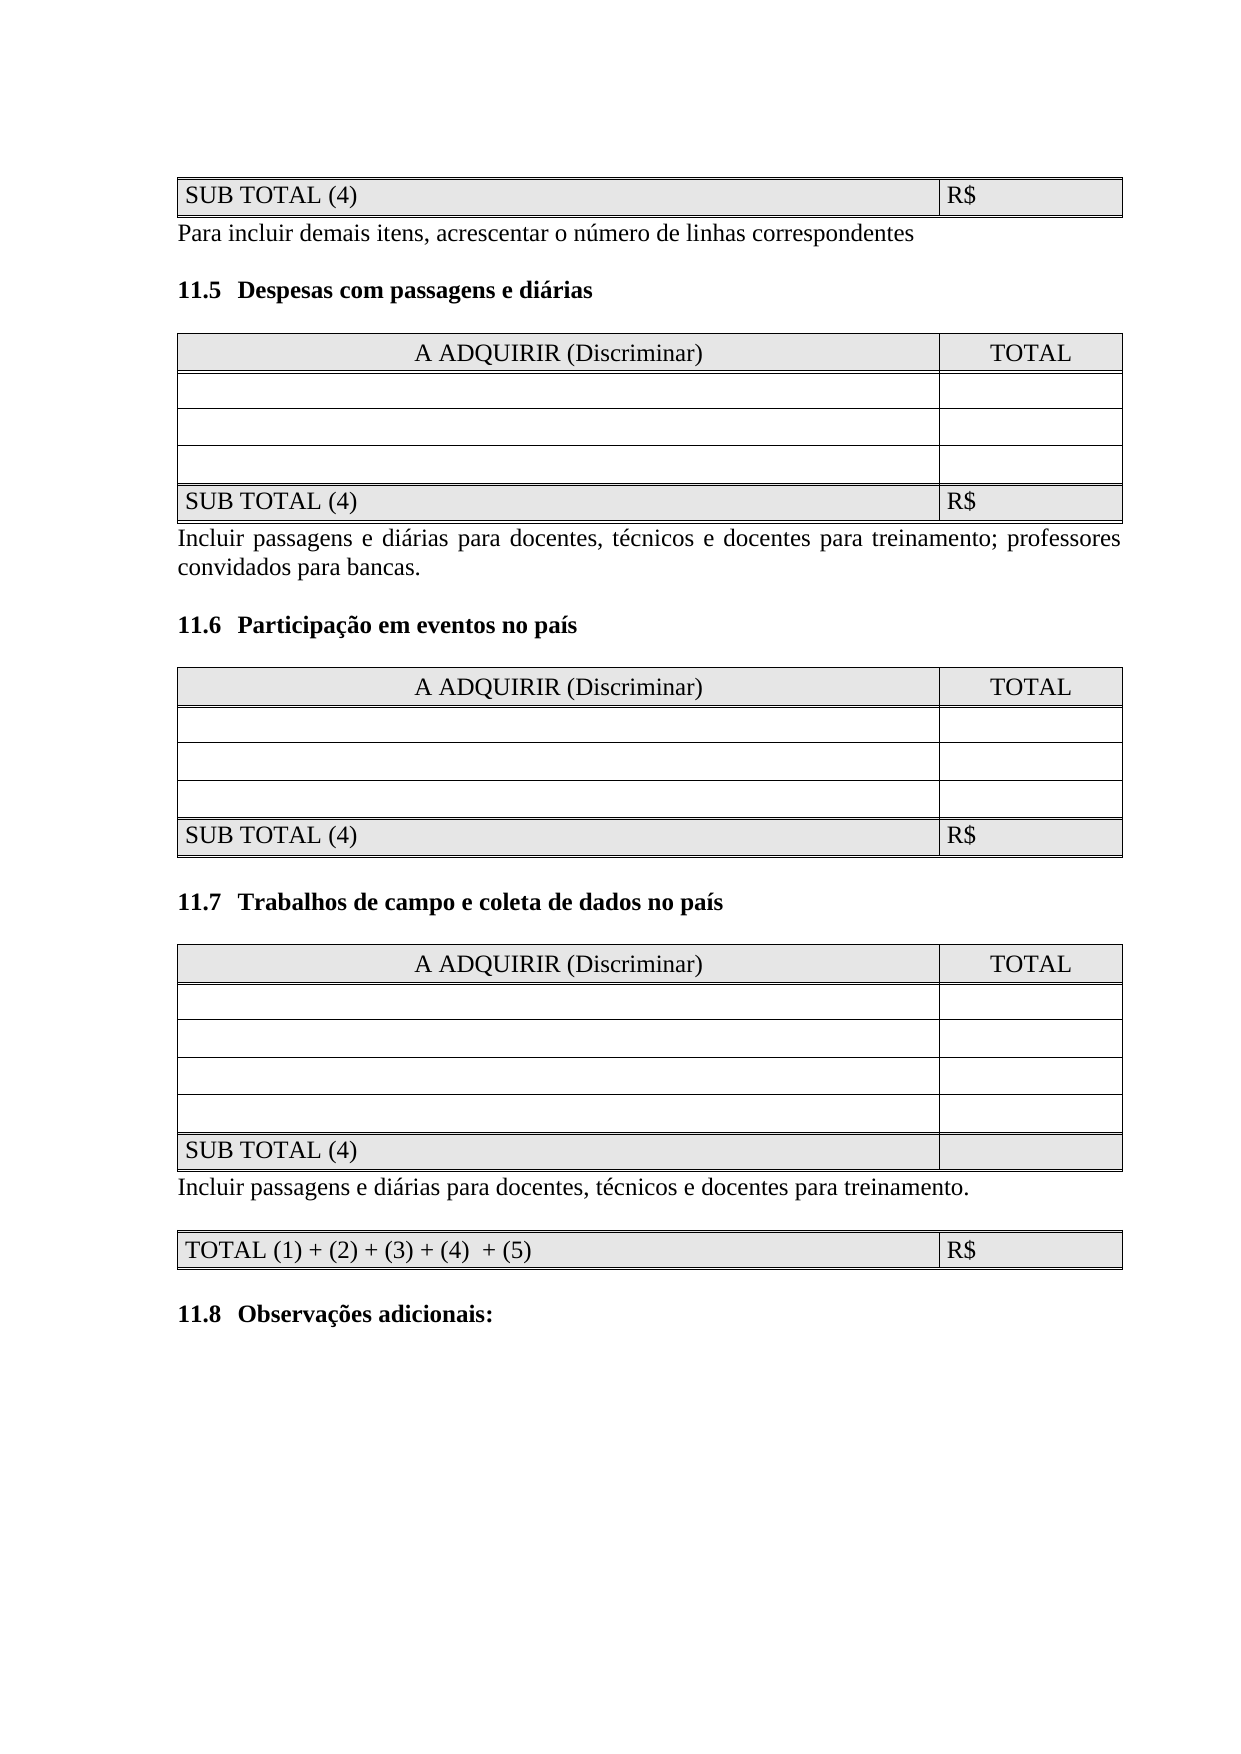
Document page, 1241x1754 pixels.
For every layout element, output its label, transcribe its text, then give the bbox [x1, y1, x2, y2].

subtitle Despesas com passagens e diárias [177, 275, 1122, 304]
table_header A ADQUIRIR (Discriminar) [178, 945, 939, 982]
table_cell [178, 374, 939, 408]
table_cell [940, 985, 1122, 1019]
table_cell [940, 743, 1122, 780]
table_cell [178, 1020, 939, 1057]
table_cell SUB TOTAL (4) [178, 486, 939, 520]
table_cell [940, 1095, 1122, 1132]
table_cell [178, 985, 939, 1019]
table_cell [178, 1058, 939, 1094]
table_cell [178, 781, 939, 817]
table_header A ADQUIRIR (Discriminar) [178, 668, 939, 705]
subtitle Participação em eventos no país [177, 610, 1122, 638]
table_cell [940, 781, 1122, 817]
subtitle Trabalhos de campo e coleta de dados no país [177, 887, 1122, 915]
table_cell [178, 743, 939, 780]
table_header TOTAL [940, 945, 1122, 982]
table_cell R$ [940, 820, 1122, 855]
table_cell [178, 446, 939, 483]
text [177, 218, 1122, 247]
table_header R$ [940, 1233, 1122, 1267]
subtitle Observações adicionais: [177, 1299, 1122, 1328]
text Incluir passagens e diárias para docentes, técnicos e docentes para treinamento. [177, 1172, 1122, 1201]
table_cell R$ [940, 486, 1122, 520]
table_cell SUB TOTAL (4) [178, 820, 939, 855]
table_cell [940, 409, 1122, 445]
table_header TOTAL (1) + (2) + (3) + (4) + (5) [178, 1233, 939, 1267]
table_cell [940, 1058, 1122, 1094]
table_cell [178, 409, 939, 445]
table_header TOTAL [940, 334, 1122, 370]
table_cell [940, 708, 1122, 742]
text Incluir passagens e diárias para docentes, técnicos e docentes para treinamento; professores convidados para bancas. [177, 524, 1122, 581]
table_cell SUB TOTAL (4) [178, 180, 939, 215]
table_cell SUB TOTAL (4) [178, 1135, 939, 1169]
table_cell [178, 1095, 939, 1132]
table_cell R$ [940, 180, 1122, 215]
table_cell [940, 1020, 1122, 1057]
table_cell [940, 374, 1122, 408]
table_cell [940, 1135, 1122, 1169]
table_cell [178, 708, 939, 742]
table_header A ADQUIRIR (Discriminar) [178, 334, 939, 370]
table_header TOTAL [940, 668, 1122, 705]
table_cell [940, 446, 1122, 483]
